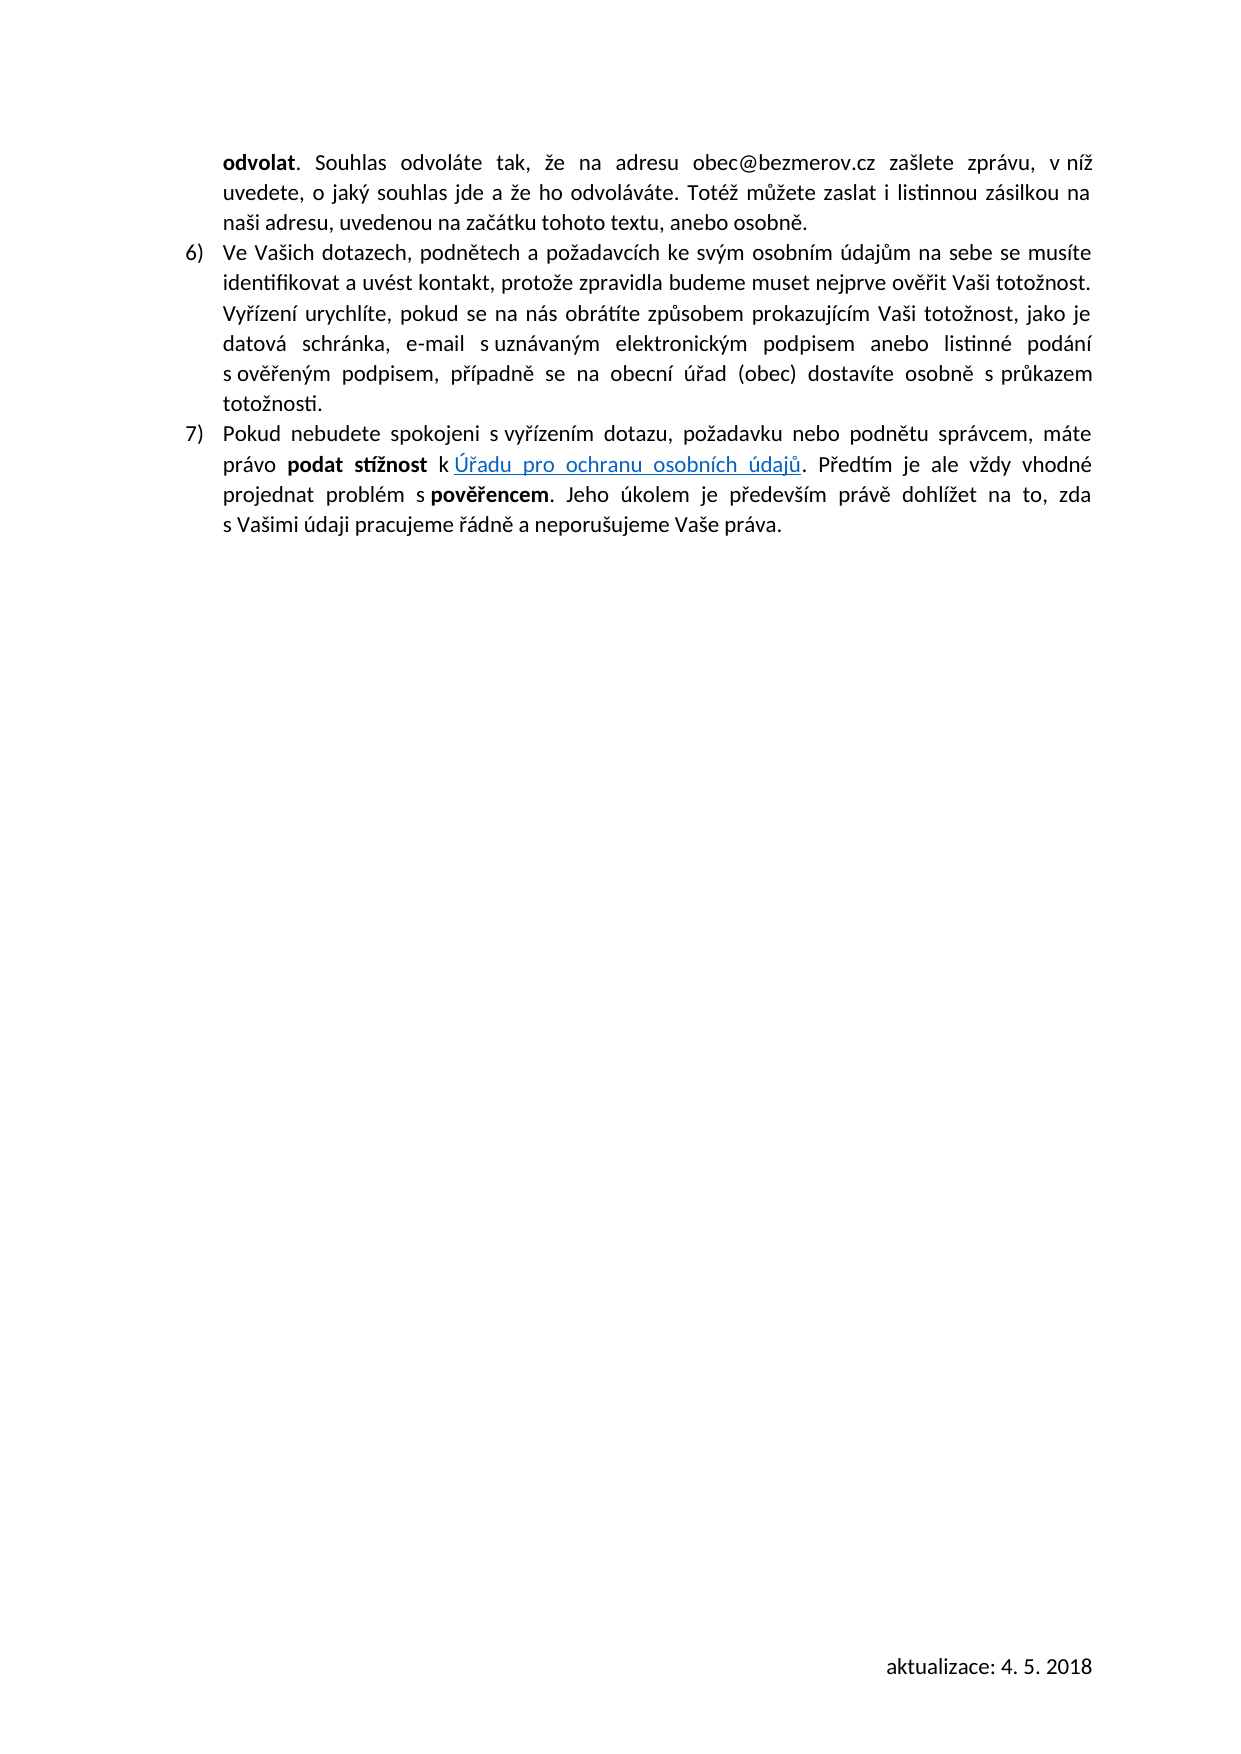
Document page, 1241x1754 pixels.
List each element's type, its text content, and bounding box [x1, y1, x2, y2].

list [185, 148, 1093, 236]
list Ve Vašich dotazech, podnětech a požadavcích ke svým osobním údajům na sebe se musíte identifikovat a uvést kontakt, protože zpravidla budeme muset nejprve ověřit Vaši totožnost. Vyřízení urychlíte, pokud se na nás obrátíte způsobem prokazujícím Vaši totožnost, jako je datová schránka, e-mail s uznávaným elektronickým podpisem anebo listinné podání s ověřeným podpisem, případně se na obecní úřad (obec) dostavíte osobně s průkazem totožnosti. [185, 238, 1093, 417]
list Pokud nebudete spokojeni s vyřízením dotazu, požadavku nebo podnětu správcem, máte právo podat stížnost k Úřadu pro ochranu osobních údajů. Předtím je ale vždy vhodné projednat problém s pověřencem. Jeho úkolem je především právě dohlížet na to, zda s Vašimi údaji pracujeme řádně a neporušujeme Vaše práva. [185, 419, 1093, 538]
